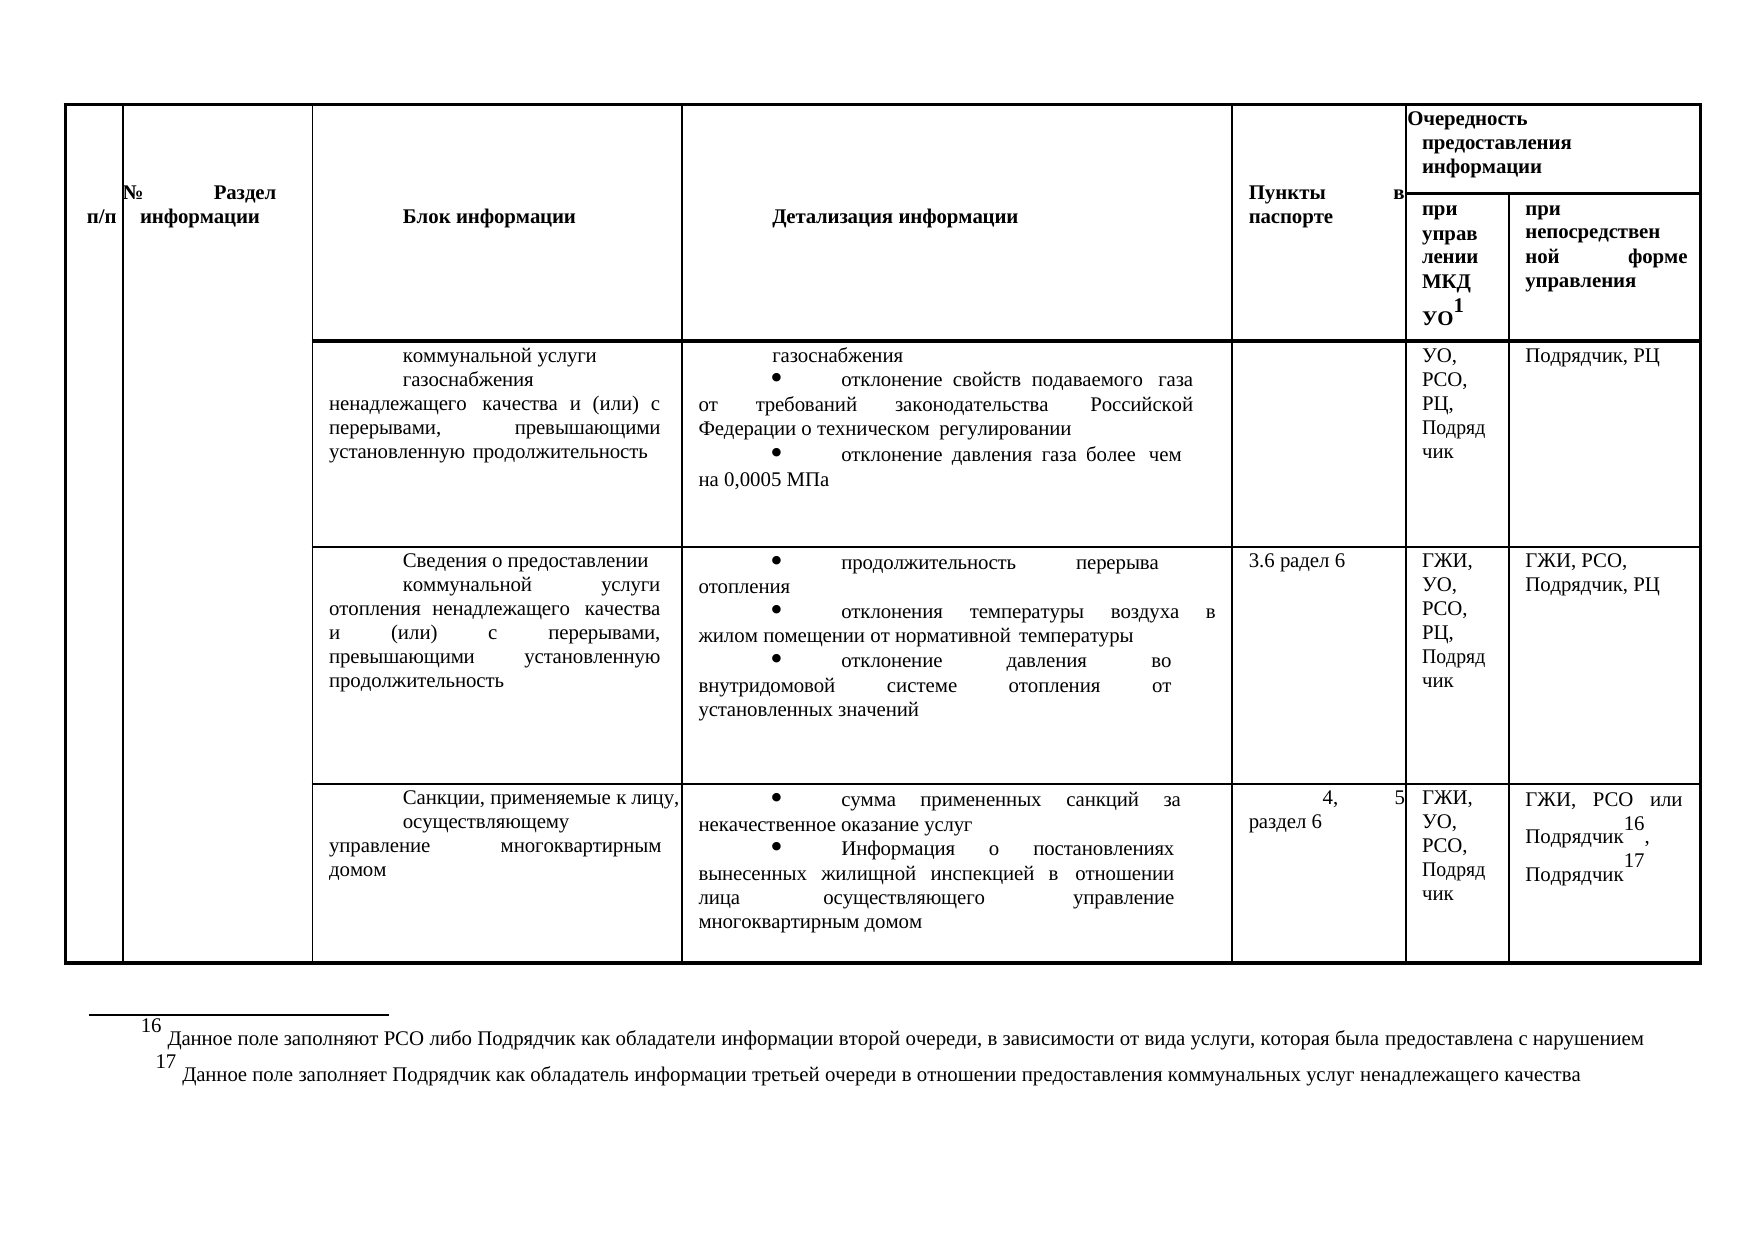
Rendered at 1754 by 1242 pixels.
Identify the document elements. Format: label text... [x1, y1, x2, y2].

text 17 Данное поле заполняет Подрядчик как обладатель информации третьей очереди в отношении предоставления коммунальных услуг ненадлежащего качества [81, 1049, 1725, 1086]
table_cell коммунальной услуги газоснабжения ненадлежащего качества и (или) с перерывами, превышающими установленную продолжительность [313, 343, 681, 546]
table_cell газоснабжения отклонение свойств подаваемого газа от требований законодательства Российской Федерации о техническом регулировании отклонение давления газа более чем на 0,0005 МПа [683, 343, 1231, 546]
table_cell Санкции, применяемые к лицу, осуществляющему управление многоквартирным домом [313, 785, 681, 961]
table_cell [1233, 343, 1405, 546]
table_header Детализация информации [683, 106, 1231, 339]
table_cell продолжительность перерыва отопления отклонения температуры воздуха в жилом помещении от нормативной температуры отклонение давления во внутридомовой системе отопления от установленных значений [683, 548, 1231, 783]
table_cell ГЖИ, РСО или Подрядчик16, Подрядчик17 [1510, 785, 1699, 961]
table_cell при управ лении МКД УО1 [1407, 195, 1508, 339]
table_header Очередность предоставления информации [1407, 106, 1699, 192]
table_cell ГЖИ, УО, РСО, РЦ, Подряд чик [1407, 548, 1508, 783]
table_cell Подрядчик, РЦ [1510, 343, 1699, 546]
table_cell 3.6 радел 6 [1233, 548, 1405, 783]
table_cell при непосредствен ной форме управления [1510, 195, 1699, 339]
table_cell Сведения о предоставлении коммунальной услуги отопления ненадлежащего качества и (или) с перерывами, превышающими установленную продолжительность [313, 548, 681, 783]
table_cell ГЖИ, РСО, Подрядчик, РЦ [1510, 548, 1699, 783]
table_cell 4, 5 раздел 6 [1233, 785, 1405, 961]
table_cell ГЖИ, УО, РСО, Подряд чик [1407, 785, 1508, 961]
table_cell сумма примененных санкций за некачественное оказание услуг Информация о постановлениях вынесенных жилищной инспекцией в отношении лица осуществляющего управление многоквартирным домом [683, 785, 1231, 961]
table_header Пункты в паспорте [1233, 106, 1405, 339]
table_header № п/п [67, 106, 122, 961]
table_cell УО, РСО, РЦ, Подряд чик [1407, 343, 1508, 546]
table_header Блок информации [313, 106, 681, 339]
text 16 Данное поле заполняют РСО либо Подрядчик как обладатели информации второй очереди, в зависимости от вида услуги, которая была предоставлена с нарушением [67, 1013, 1725, 1049]
table_header Раздел информации [124, 106, 312, 961]
